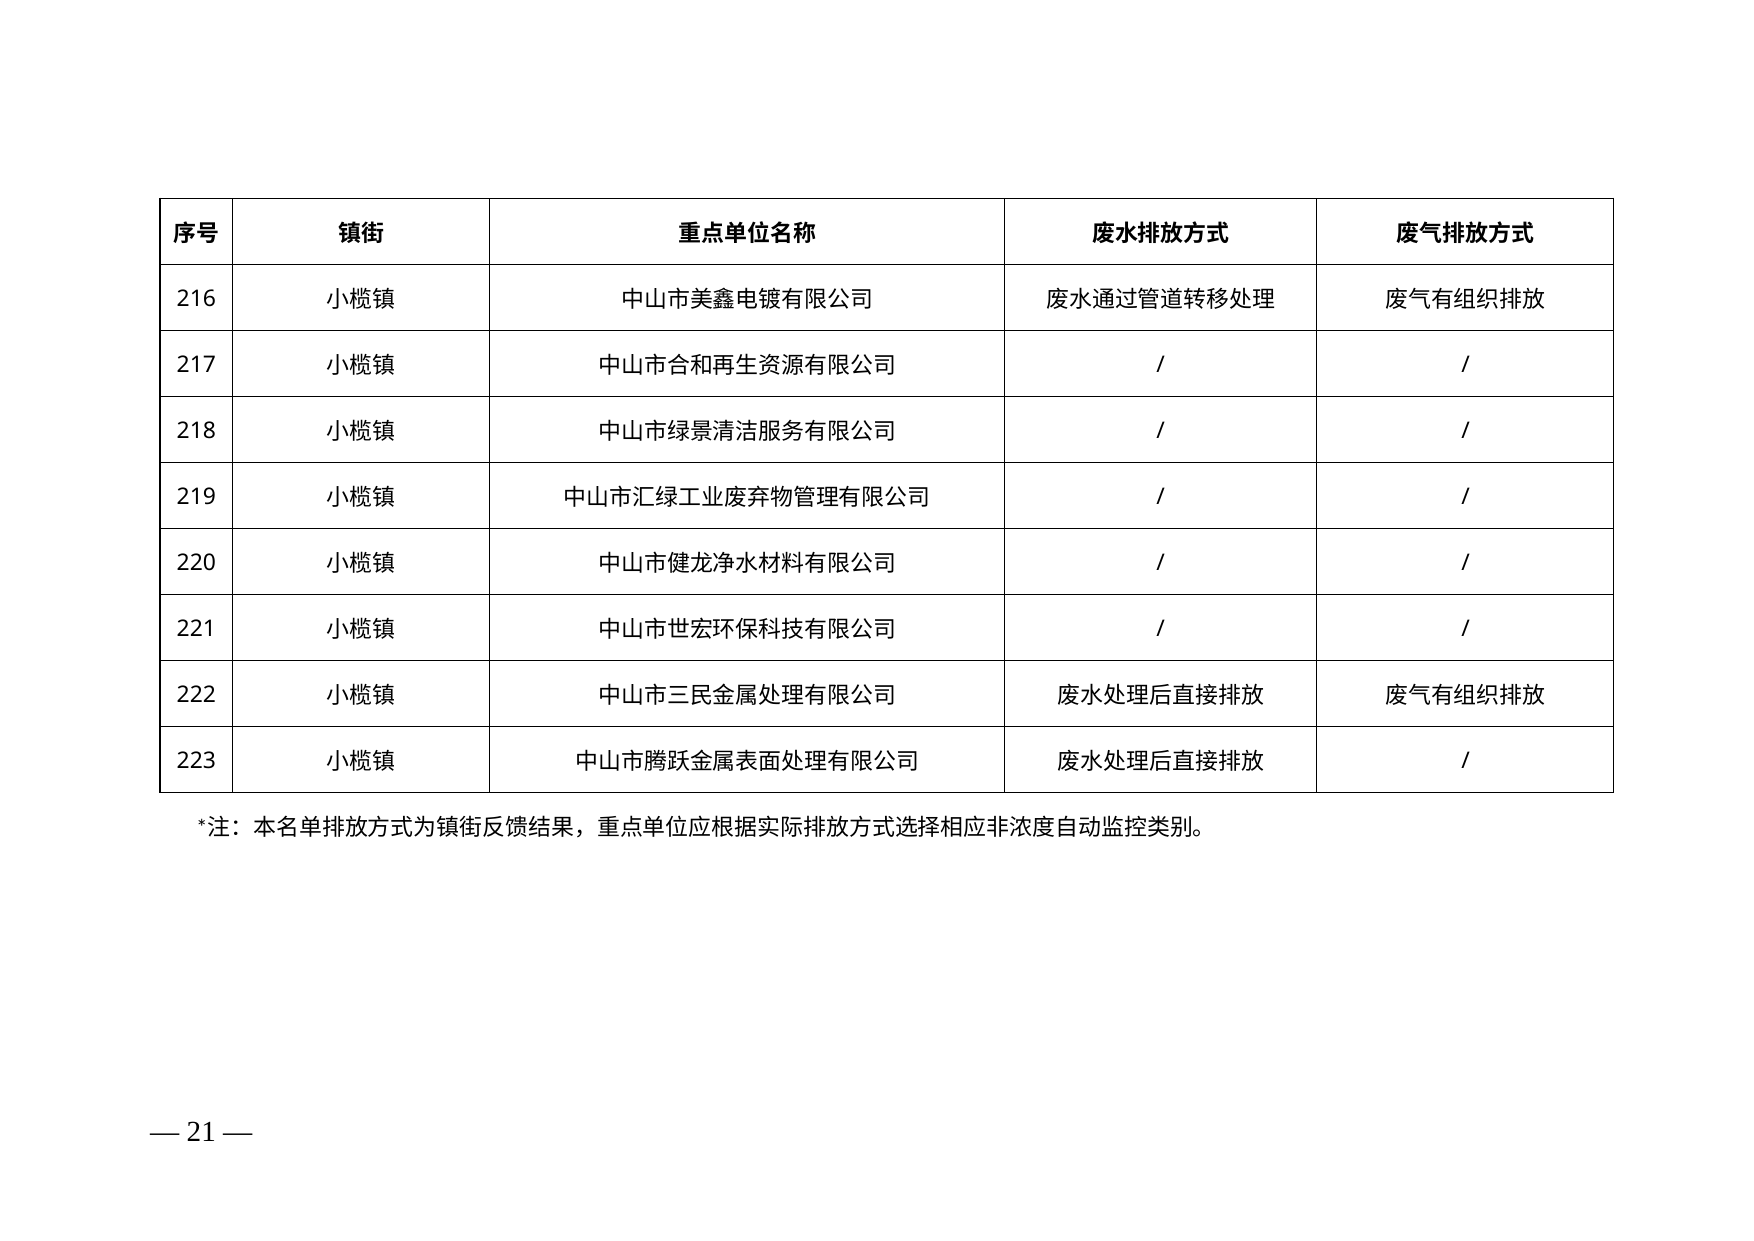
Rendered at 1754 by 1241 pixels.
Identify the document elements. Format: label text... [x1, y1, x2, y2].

table_cell 中山市绿景清洁服务有限公司 [490, 397, 1004, 462]
table_cell / [1005, 529, 1316, 594]
table_cell / [1317, 463, 1613, 528]
table_cell 小榄镇 [233, 595, 489, 660]
table_cell / [1005, 463, 1316, 528]
table_cell 222 [161, 661, 232, 726]
table_cell 小榄镇 [233, 265, 489, 330]
table_cell / [1317, 727, 1613, 792]
table_cell 217 [161, 331, 232, 396]
table_header 序号 [161, 199, 232, 264]
table_header 镇街 [233, 199, 489, 264]
table_cell 废水通过管道转移处理 [1005, 265, 1316, 330]
table_cell / [1005, 397, 1316, 462]
table_cell 中山市三民金属处理有限公司 [490, 661, 1004, 726]
table_cell 220 [161, 529, 232, 594]
table_cell 废气有组织排放 [1317, 661, 1613, 726]
table_cell 废水处理后直接排放 [1005, 727, 1316, 792]
table_cell 中山市合和再生资源有限公司 [490, 331, 1004, 396]
table_cell 中山市汇绿工业废弃物管理有限公司 [490, 463, 1004, 528]
table_cell / [1005, 331, 1316, 396]
table_cell 小榄镇 [233, 397, 489, 462]
table_cell 中山市健龙净水材料有限公司 [490, 529, 1004, 594]
table_cell 中山市世宏环保科技有限公司 [490, 595, 1004, 660]
table_cell 219 [161, 463, 232, 528]
table_cell 中山市腾跃金属表面处理有限公司 [490, 727, 1004, 792]
text *注：本名单排放方式为镇街反馈结果，重点单位应根据实际排放方式选择相应非浓度自动监控类别。 [150, 793, 1604, 858]
table_cell / [1317, 397, 1613, 462]
table_cell 中山市美鑫电镀有限公司 [490, 265, 1004, 330]
table_cell 216 [161, 265, 232, 330]
table_cell / [1317, 529, 1613, 594]
table_cell 221 [161, 595, 232, 660]
table_cell 小榄镇 [233, 727, 489, 792]
table_cell 小榄镇 [233, 331, 489, 396]
table_cell 218 [161, 397, 232, 462]
table_cell 223 [161, 727, 232, 792]
table_cell 小榄镇 [233, 463, 489, 528]
table_header 重点单位名称 [490, 199, 1004, 264]
table_cell 废水处理后直接排放 [1005, 661, 1316, 726]
table_cell 小榄镇 [233, 529, 489, 594]
table_header 废水排放方式 [1005, 199, 1316, 264]
table_cell / [1317, 595, 1613, 660]
table_cell 小榄镇 [233, 661, 489, 726]
table_cell 废气有组织排放 [1317, 265, 1613, 330]
table_cell / [1005, 595, 1316, 660]
table_cell / [1317, 331, 1613, 396]
table_header 废气排放方式 [1317, 199, 1613, 264]
